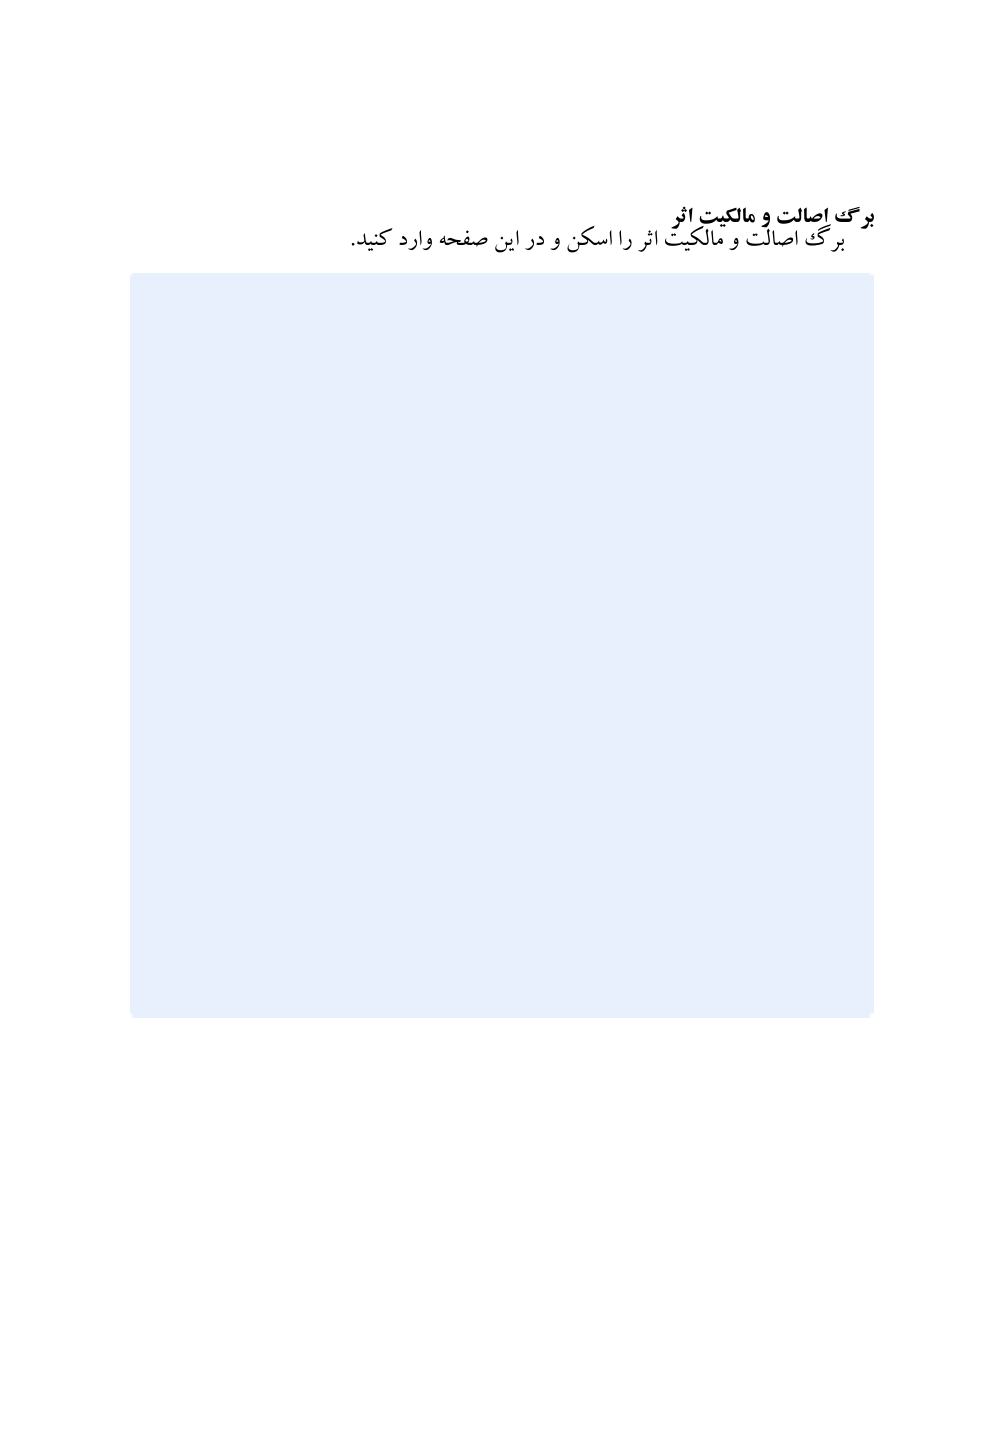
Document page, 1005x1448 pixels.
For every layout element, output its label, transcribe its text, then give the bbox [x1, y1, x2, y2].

text برگ اصالت و مالکیت اثر [130, 207, 874, 230]
text برگ اصالت و مالکیت اثر را اسکن و در این صفحه وارد کنید. [130, 230, 874, 257]
picture [130, 273, 874, 1018]
